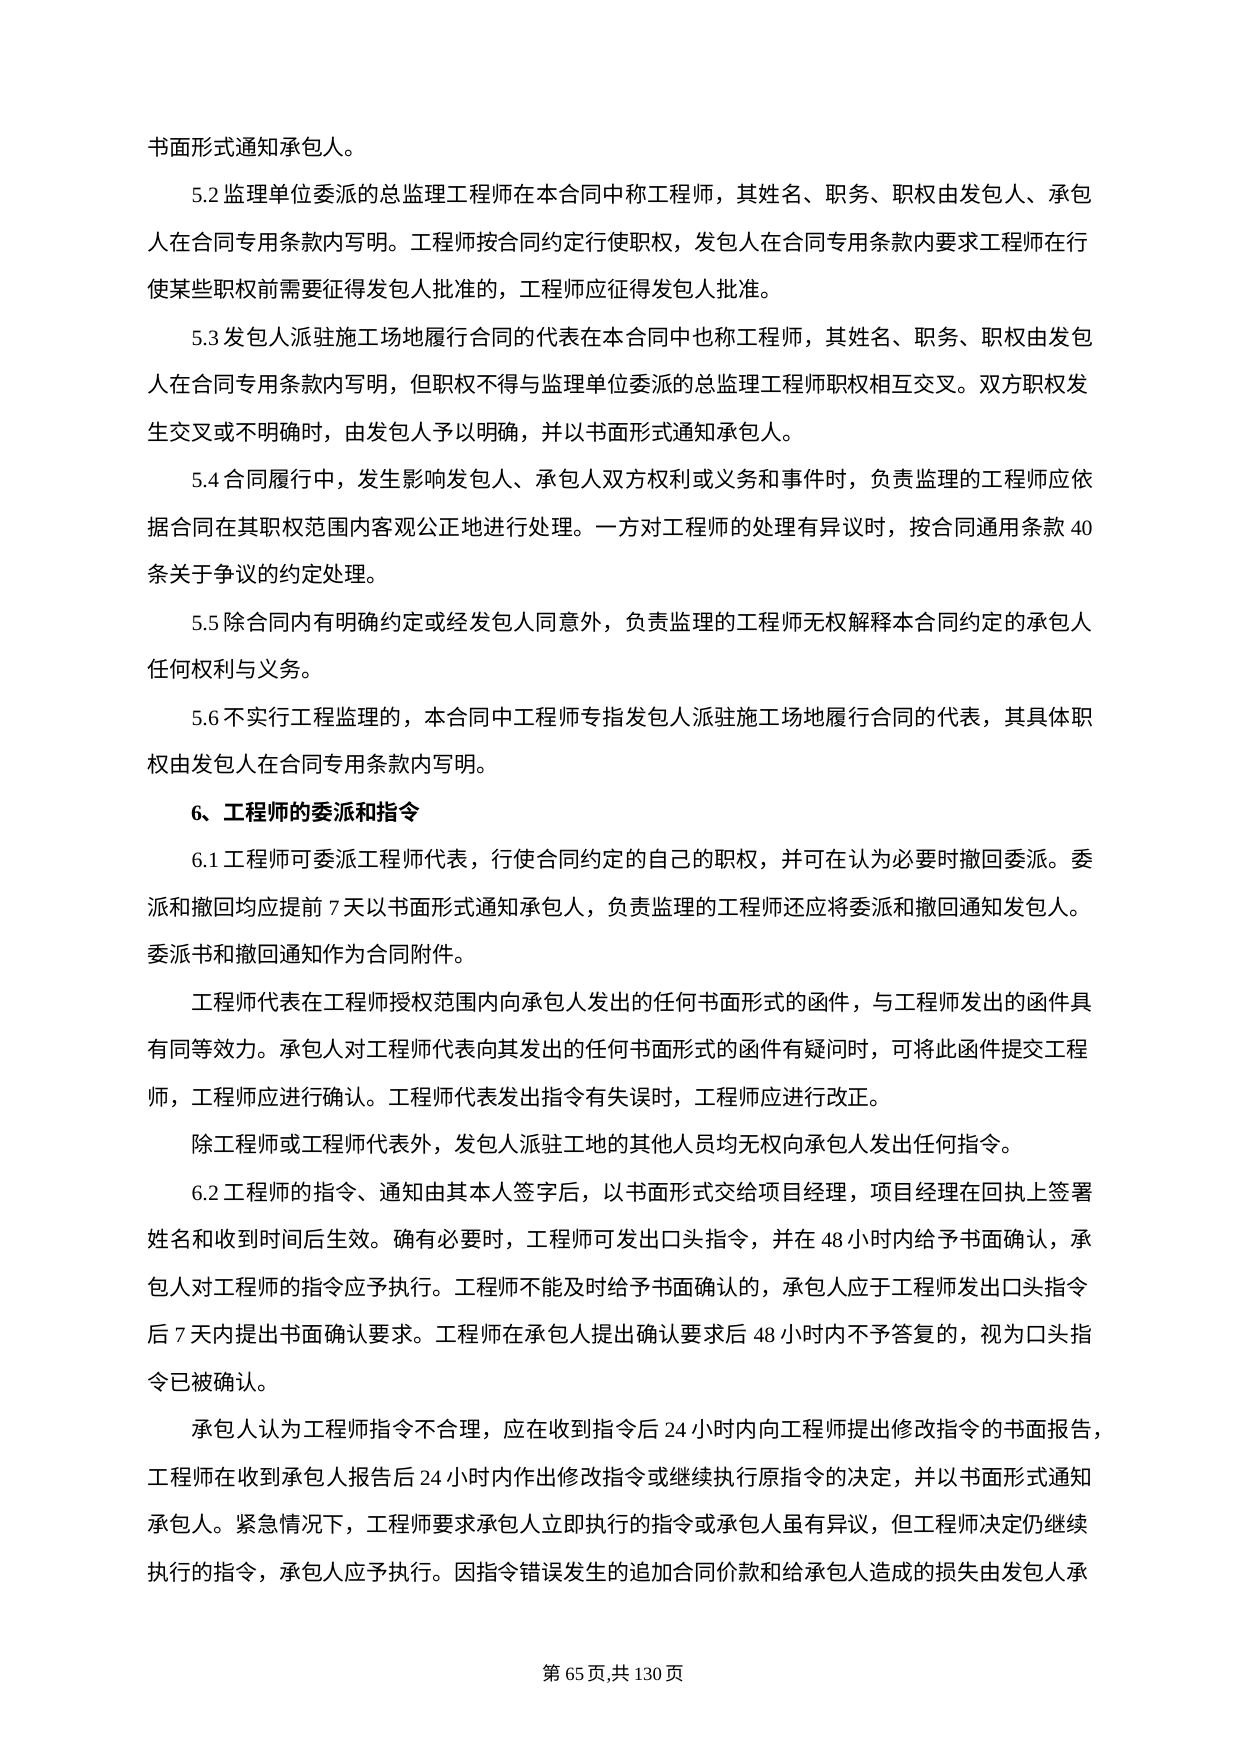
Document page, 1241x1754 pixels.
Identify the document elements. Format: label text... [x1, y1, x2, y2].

text 5.5除合同内有明确约定或经发包人同意外，负责监理的工程师无权解释本合同约定的承包人任何权利与义务。 [148, 604, 1092, 684]
text 5.3发包人派驻施工场地履行合同的代表在本合同中也称工程师，其姓名、职务、职权由发包人在合同专用条款内写明，但职权不得与监理单位委派的总监理工程师职权相互交叉。双方职权发生交叉或不明确时，由发包人予以明确，并以书面形式通知承包人。 [148, 319, 1092, 446]
text 5.2监理单位委派的总监理工程师在本合同中称工程师，其姓名、职务、职权由发包人、承包人在合同专用条款内写明。工程师按合同约定行使职权，发包人在合同专用条款内要求工程师在行使某些职权前需要征得发包人批准的，工程师应征得发包人批准。 [148, 177, 1092, 304]
text 5.6不实行工程监理的，本合同中工程师专指发包人派驻施工场地履行合同的代表，其具体职权由发包人在合同专用条款内写明。 [148, 699, 1092, 779]
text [148, 129, 1092, 161]
text 5.4合同履行中，发生影响发包人、承包人双方权利或义务和事件时，负责监理的工程师应依据合同在其职权范围内客观公正地进行处理。一方对工程师的处理有异议时，按合同通用条款40条关于争议的约定处理。 [148, 462, 1092, 589]
text 工程师代表在工程师授权范围内向承包人发出的任何书面形式的函件，与工程师发出的函件具有同等效力。承包人对工程师代表向其发出的任何书面形式的函件有疑问时，可将此函件提交工程师，工程师应进行确认。工程师代表发出指令有失误时，工程师应进行改正。 [148, 984, 1092, 1111]
text 6.1工程师可委派工程师代表，行使合同约定的自己的职权，并可在认为必要时撤回委派。委派和撤回均应提前7天以书面形式通知承包人，负责监理的工程师还应将委派和撤回通知发包人。委派书和撤回通知作为合同附件。 [148, 842, 1092, 969]
text 6.2工程师的指令、通知由其本人签字后，以书面形式交给项目经理，项目经理在回执上签署姓名和收到时间后生效。确有必要时，工程师可发出口头指令，并在48小时内给予书面确认，承包人对工程师的指令应予执行。工程师不能及时给予书面确认的，承包人应于工程师发出口头指令后7天内提出书面确认要求。工程师在承包人提出确认要求后48小时内不予答复的，视为口头指令已被确认。 [148, 1174, 1092, 1396]
text 除工程师或工程师代表外，发包人派驻工地的其他人员均无权向承包人发出任何指令。 [148, 1127, 1092, 1159]
text 6、工程师的委派和指令 [148, 794, 1092, 826]
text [148, 1412, 1092, 1586]
